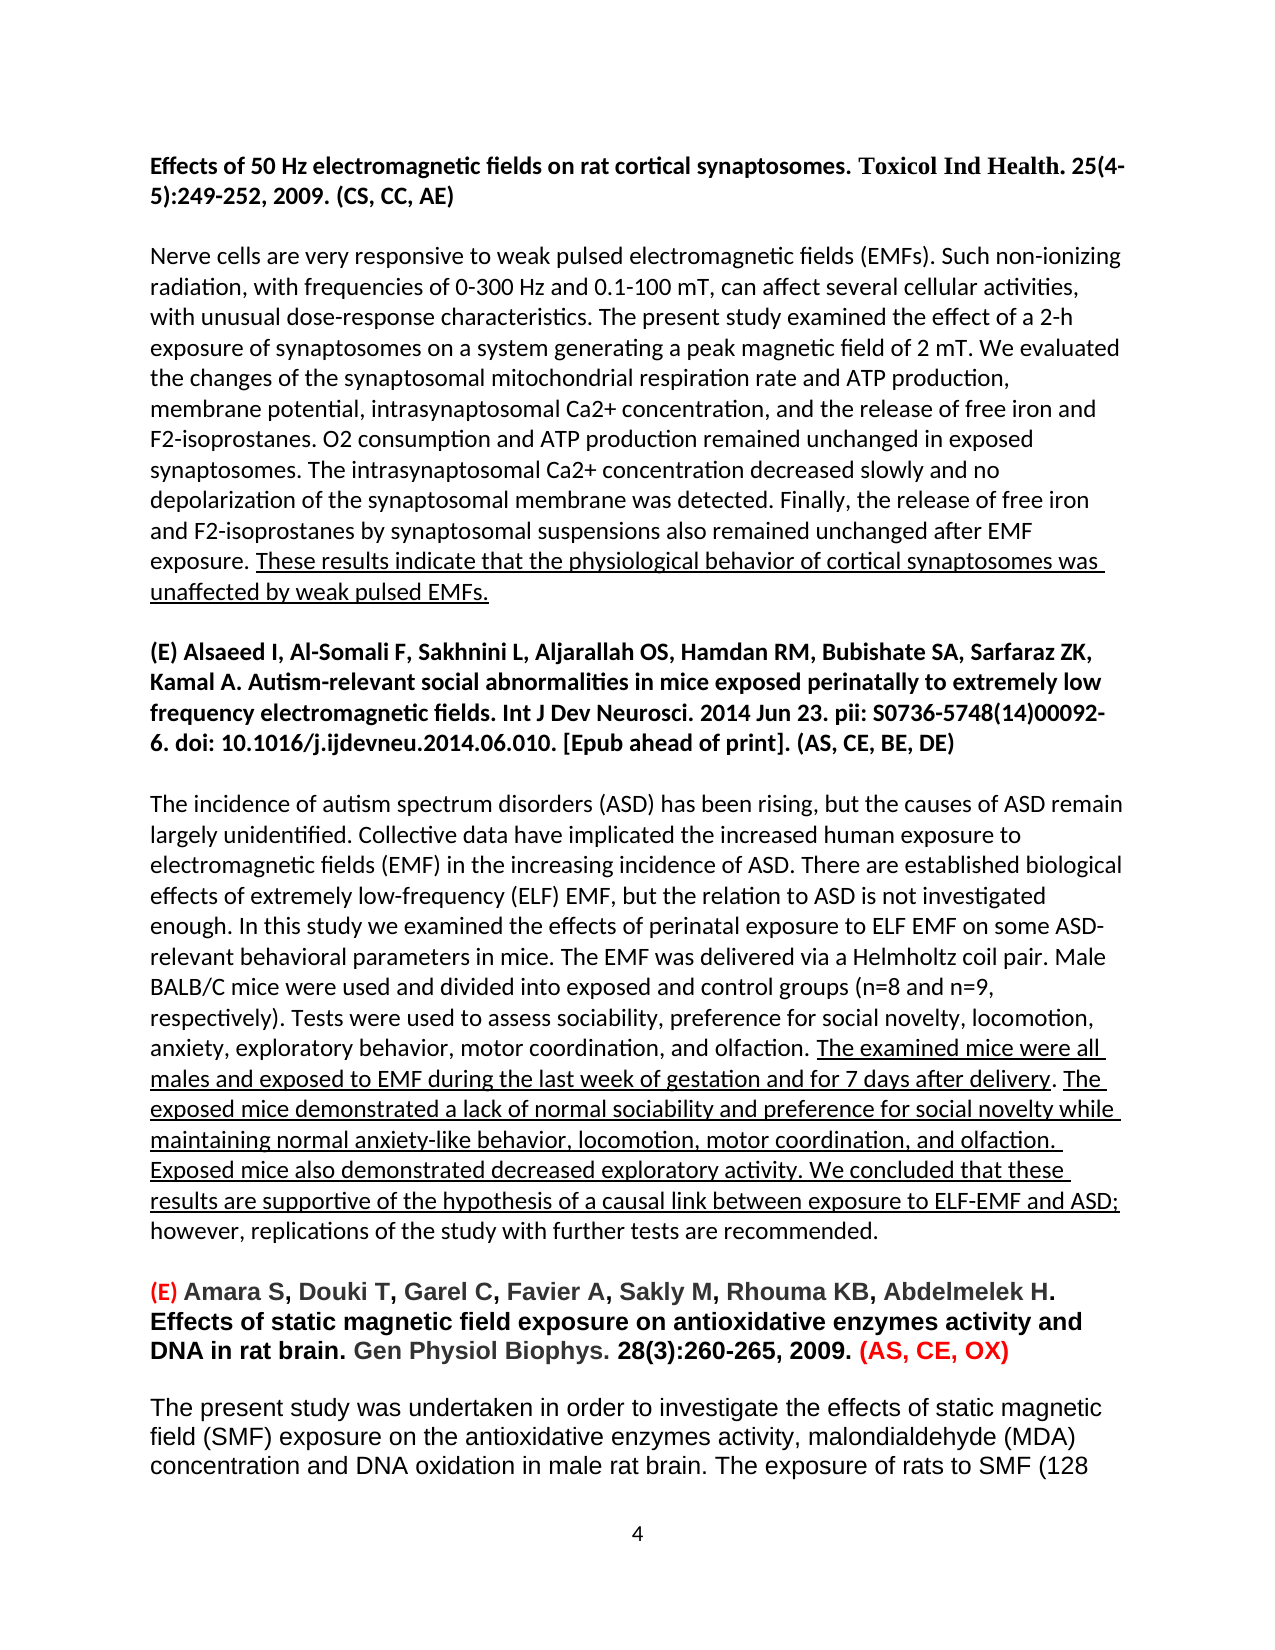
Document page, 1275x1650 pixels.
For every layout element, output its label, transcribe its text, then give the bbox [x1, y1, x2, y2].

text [150, 1393, 1125, 1479]
text Nerve cells are very responsive to weak pulsed electromagnetic fields (EMFs). Such non-ionizing radiation, with frequencies of 0-300 Hz and 0.1-100 mT, can affect several cellular activities, with unusual dose-response characteristics. The present study examined the effect of a 2-h exposure of synaptosomes on a system generating a peak magnetic field of 2 mT. We evaluated the changes of the synaptosomal mitochondrial respiration rate and ATP production, membrane potential, intrasynaptosomal Ca2+ concentration, and the release of free iron and F2-isoprostanes. O2 consumption and ATP production remained unchanged in exposed synaptosomes. The intrasynaptosomal Ca2+ concentration decreased slowly and no depolarization of the synaptosomal membrane was detected. Finally, the release of free iron and F2-isoprostanes by synaptosomal suspensions also remained unchanged after EMF exposure. These results indicate that the physiological behavior of cortical synaptosomes was unaffected by weak pulsed EMFs. [150, 240, 1125, 606]
text (E) Amara S, Douki T, Garel C, Favier A, Sakly M, Rhouma KB, Abdelmelek H. Effects of static magnetic field exposure on antioxidative enzymes activity and DNA in rat brain. Gen Physiol Biophys. 28(3):260-265, 2009. (AS, CE, OX) [150, 1277, 1125, 1364]
text Effects of 50 Hz electromagnetic fields on rat cortical synaptosomes. Toxicol Ind Health. 25(4-5):249-252, 2009. (CS, CC, AE) [150, 150, 1125, 211]
text (E) Alsaeed I, Al-Somali F, Sakhnini L, Aljarallah OS, Hamdan RM, Bubishate SA, Sarfaraz ZK, Kamal A. Autism-relevant social abnormalities in mice exposed perinatally to extremely low frequency electromagnetic fields. Int J Dev Neurosci. 2014 Jun 23. pii: S0736-5748(14)00092-6. doi: 10.1016/j.ijdevneu.2014.06.010. [Epub ahead of print]. (AS, CE, BE, DE) The incidence of autism spectrum disorders (ASD) has been rising, but the causes of ASD remain largely unidentified. Collective data have implicated the increased human exposure to electromagnetic fields (EMF) in the increasing incidence of ASD. There are established biological effects of extremely low-frequency (ELF) EMF, but the relation to ASD is not investigated enough. In this study we examined the effects of perinatal exposure to ELF EMF on some ASD-relevant behavioral parameters in mice. The EMF was delivered via a Helmholtz coil pair. Male BALB/C mice were used and divided into exposed and control groups (n=8 and n=9, respectively). Tests were used to assess sociability, preference for social novelty, locomotion, anxiety, exploratory behavior, motor coordination, and olfaction. The examined mice were all males and exposed to EMF during the last week of gestation and for 7 days after delivery. The exposed mice demonstrated a lack of normal sociability and preference for social novelty while maintaining normal anxiety-like behavior, locomotion, motor coordination, and olfaction. Exposed mice also demonstrated decreased exploratory activity. We concluded that these results are supportive of the hypothesis of a causal link between exposure to ELF-EMF and ASD; however, replications of the study with further tests are recommended. [150, 636, 1125, 1246]
